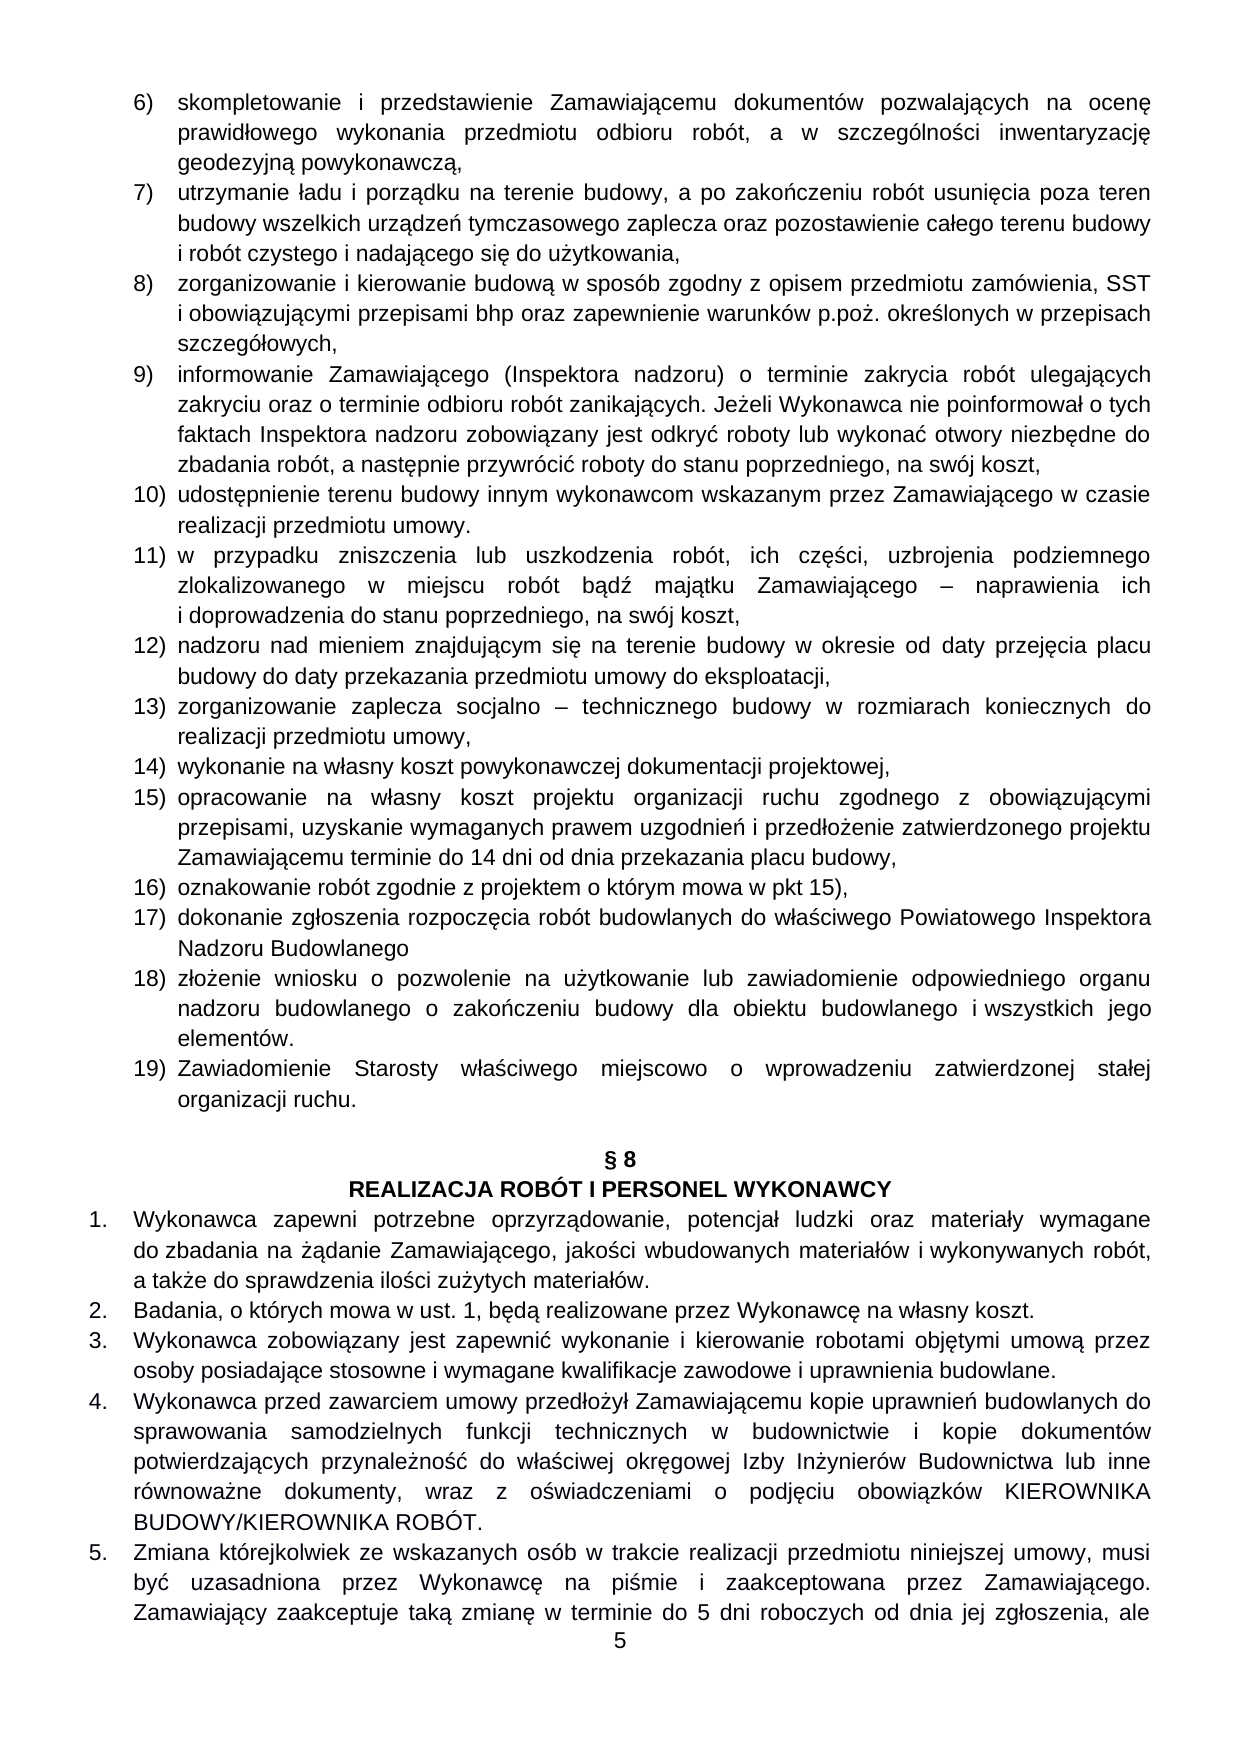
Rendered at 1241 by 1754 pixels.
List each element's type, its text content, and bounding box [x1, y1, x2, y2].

list wykonanie na własny koszt powykonawczej dokumentacji projektowej, [133, 753, 1152, 779]
list opracowanie na własny koszt projektu organizacji ruchu zgodnego z obowiązującymi przepisami, uzyskanie wymaganych prawem uzgodnień i przedłożenie zatwierdzonego projektu Zamawiającemu terminie do 14 dni od dnia przekazania placu budowy, [133, 783, 1152, 870]
list zorganizowanie i kierowanie budową w sposób zgodny z opisem przedmiotu zamówienia, SST i obowiązującymi przepisami bhp oraz zapewnienie warunków p.poż. określonych w przepisach szczegółowych, [133, 270, 1152, 357]
list oznakowanie robót zgodnie z projektem o którym mowa w pkt 15), [133, 874, 1152, 900]
list zorganizowanie zaplecza socjalno – technicznego budowy w rozmiarach koniecznych do realizacji przedmiotu umowy, [133, 693, 1152, 749]
list Wykonawca zapewni potrzebne oprzyrządowanie, potencjał ludzki oraz materiały wymagane do zbadania na żądanie Zamawiającego, jakości wbudowanych materiałów i wykonywanych robót, a także do sprawdzenia ilości zużytych materiałów. [89, 1206, 1152, 1293]
list dokonanie zgłoszenia rozpoczęcia robót budowlanych do właściwego Powiatowego Inspektora Nadzoru Budowlanego [133, 904, 1152, 961]
list Zawiadomienie Starosty właściwego miejscowo o wprowadzeniu zatwierdzonej stałej organizacji ruchu. [133, 1055, 1152, 1112]
list utrzymanie ładu i porządku na terenie budowy, a po zakończeniu robót usunięcia poza teren budowy wszelkich urządzeń tymczasowego zaplecza oraz pozostawienie całego terenu budowy i robót czystego i nadającego się do użytkowania, [133, 179, 1152, 266]
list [89, 1539, 1152, 1625]
text REALIZACJA ROBÓT I PERSONEL WYKONAWCY [89, 1176, 1152, 1202]
list złożenie wniosku o pozwolenie na użytkowanie lub zawiadomienie odpowiedniego organu nadzoru budowlanego o zakończeniu budowy dla obiektu budowlanego i wszystkich jego elementów. [133, 965, 1152, 1051]
list Wykonawca zobowiązany jest zapewnić wykonanie i kierowanie robotami objętymi umową przez osoby posiadające stosowne i wymagane kwalifikacje zawodowe i uprawnienia budowlane. [89, 1327, 1152, 1384]
list Badania, o których mowa w ust. 1, będą realizowane przez Wykonawcę na własny koszt. [89, 1297, 1152, 1323]
text § 8 [89, 1146, 1152, 1172]
list informowanie Zamawiającego (Inspektora nadzoru) o terminie zakrycia robót ulegających zakryciu oraz o terminie odbioru robót zanikających. Jeżeli Wykonawca nie poinformował o tych faktach Inspektora nadzoru zobowiązany jest odkryć roboty lub wykonać otwory niezbędne do zbadania robót, a następnie przywrócić roboty do stanu poprzedniego, na swój koszt, [133, 361, 1152, 477]
list Wykonawca przed zawarciem umowy przedłożył Zamawiającemu kopie uprawnień budowlanych do sprawowania samodzielnych funkcji technicznych w budownictwie i kopie dokumentów potwierdzających przynależność do właściwej okręgowej Izby Inżynierów Budownictwa lub inne równoważne dokumenty, wraz z oświadczeniami o podjęciu obowiązków KIEROWNIKA BUDOWY/KIEROWNIKA ROBÓT. [89, 1388, 1152, 1535]
list w przypadku zniszczenia lub uszkodzenia robót, ich części, uzbrojenia podziemnego zlokalizowanego w miejscu robót bądź majątku Zamawiającego – naprawienia ich i doprowadzenia do stanu poprzedniego, na swój koszt, [133, 542, 1152, 628]
list udostępnienie terenu budowy innym wykonawcom wskazanym przez Zamawiającego w czasie realizacji przedmiotu umowy. [133, 481, 1152, 538]
list skompletowanie i przedstawienie Zamawiającemu dokumentów pozwalających na ocenę prawidłowego wykonania przedmiotu odbioru robót, a w szczególności inwentaryzację geodezyjną powykonawczą, [133, 89, 1152, 175]
list nadzoru nad mieniem znajdującym się na terenie budowy w okresie od daty przejęcia placu budowy do daty przekazania przedmiotu umowy do eksploatacji, [133, 632, 1152, 689]
